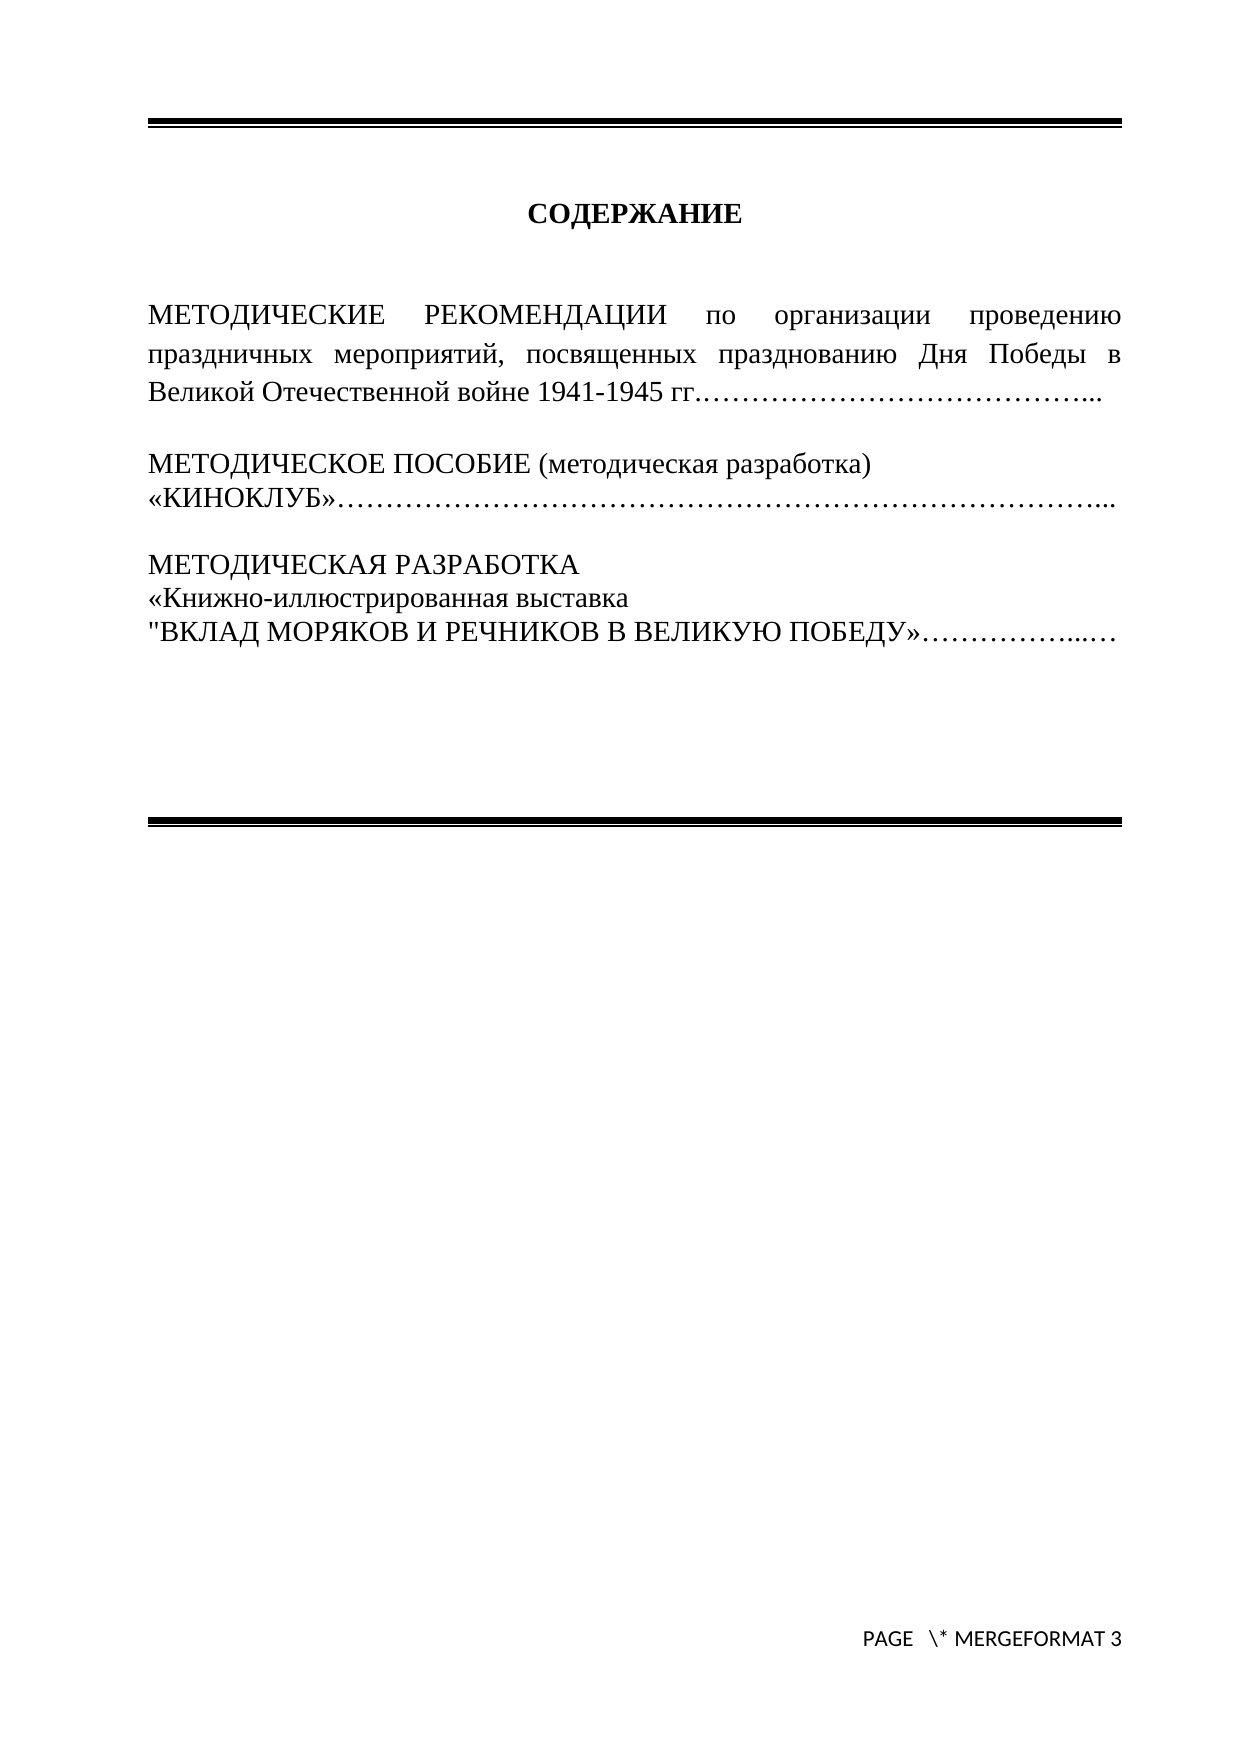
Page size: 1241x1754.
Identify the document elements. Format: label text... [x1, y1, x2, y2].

subtitle Содержание [148, 197, 1122, 230]
text МЕТОДИЧЕСКАЯ РАЗРАБОТКА [148, 547, 1122, 581]
text «КИНОКЛУБ»……………………………………………………………………... [148, 480, 1122, 513]
text «Книжно-иллюстрированная выставка [148, 581, 1122, 614]
text МЕТОДИЧЕСКИЕ РЕКОМЕНДАЦИИ по организации проведению праздничных мероприятий, посвященных празднованию Дня Победы в Великой Отечественной войне 1941-1945 гг.…………………………………... [148, 297, 1122, 408]
text "ВКЛАД МОРЯКОВ И РЕЧНИКОВ В ВЕЛИКУЮ ПОБЕДУ»……………...… [148, 614, 1122, 648]
text МЕТОДИЧЕСКОЕ ПОСОБИЕ (методическая разработка) [148, 446, 1122, 480]
